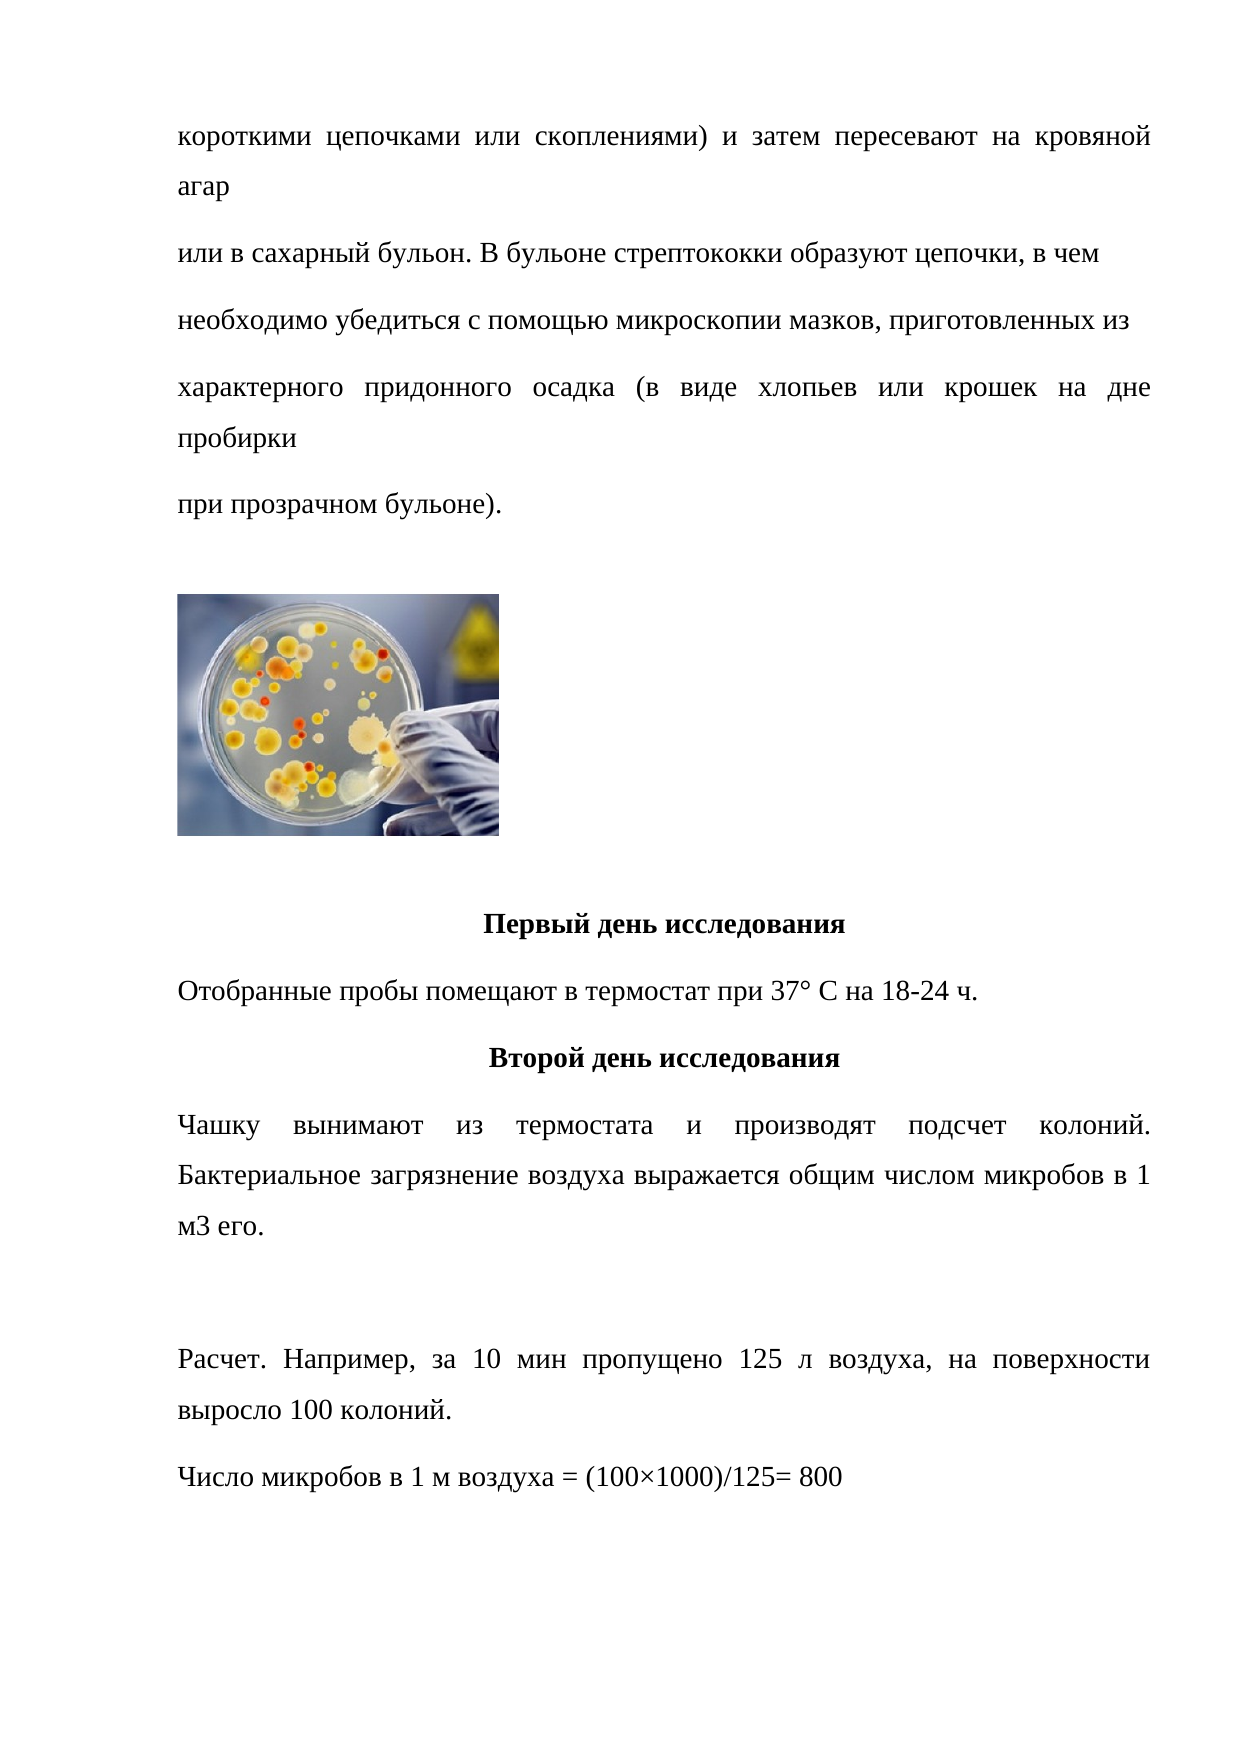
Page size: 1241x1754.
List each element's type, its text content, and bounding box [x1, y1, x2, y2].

text необходимо убедиться с помощью микроскопии мазков, приготовленных из [177, 302, 1152, 336]
text Число микробов в 1 м воздуха = (100×1000)/125= 800 [177, 1459, 1152, 1492]
text Чашку вынимают из термостата и производят подсчет колоний. Бактериальное загрязнение воздуха выражается общим числом микробов в 1 м3 его. [177, 1107, 1152, 1241]
picture [177, 553, 499, 876]
text при прозрачном бульоне). [177, 487, 1152, 520]
text Расчет. Например, за 10 мин пропущено 125 л воздуха, на поверхности выросло 100 колоний. [177, 1342, 1152, 1426]
text короткими цепочками или скоплениями) и затем пересевают на кровяной агар [177, 118, 1152, 202]
text Первый день исследования [177, 906, 1152, 940]
text Второй день исследования [177, 1040, 1152, 1074]
text или в сахарный бульон. В бульоне стрептококки образуют цепочки, в чем [177, 235, 1152, 269]
text характерного придонного осадка (в виде хлопьев или крошек на дне пробирки [177, 369, 1152, 453]
text Отобранные пробы помещают в термостат при 37° С на 18-24 ч. [177, 973, 1152, 1007]
